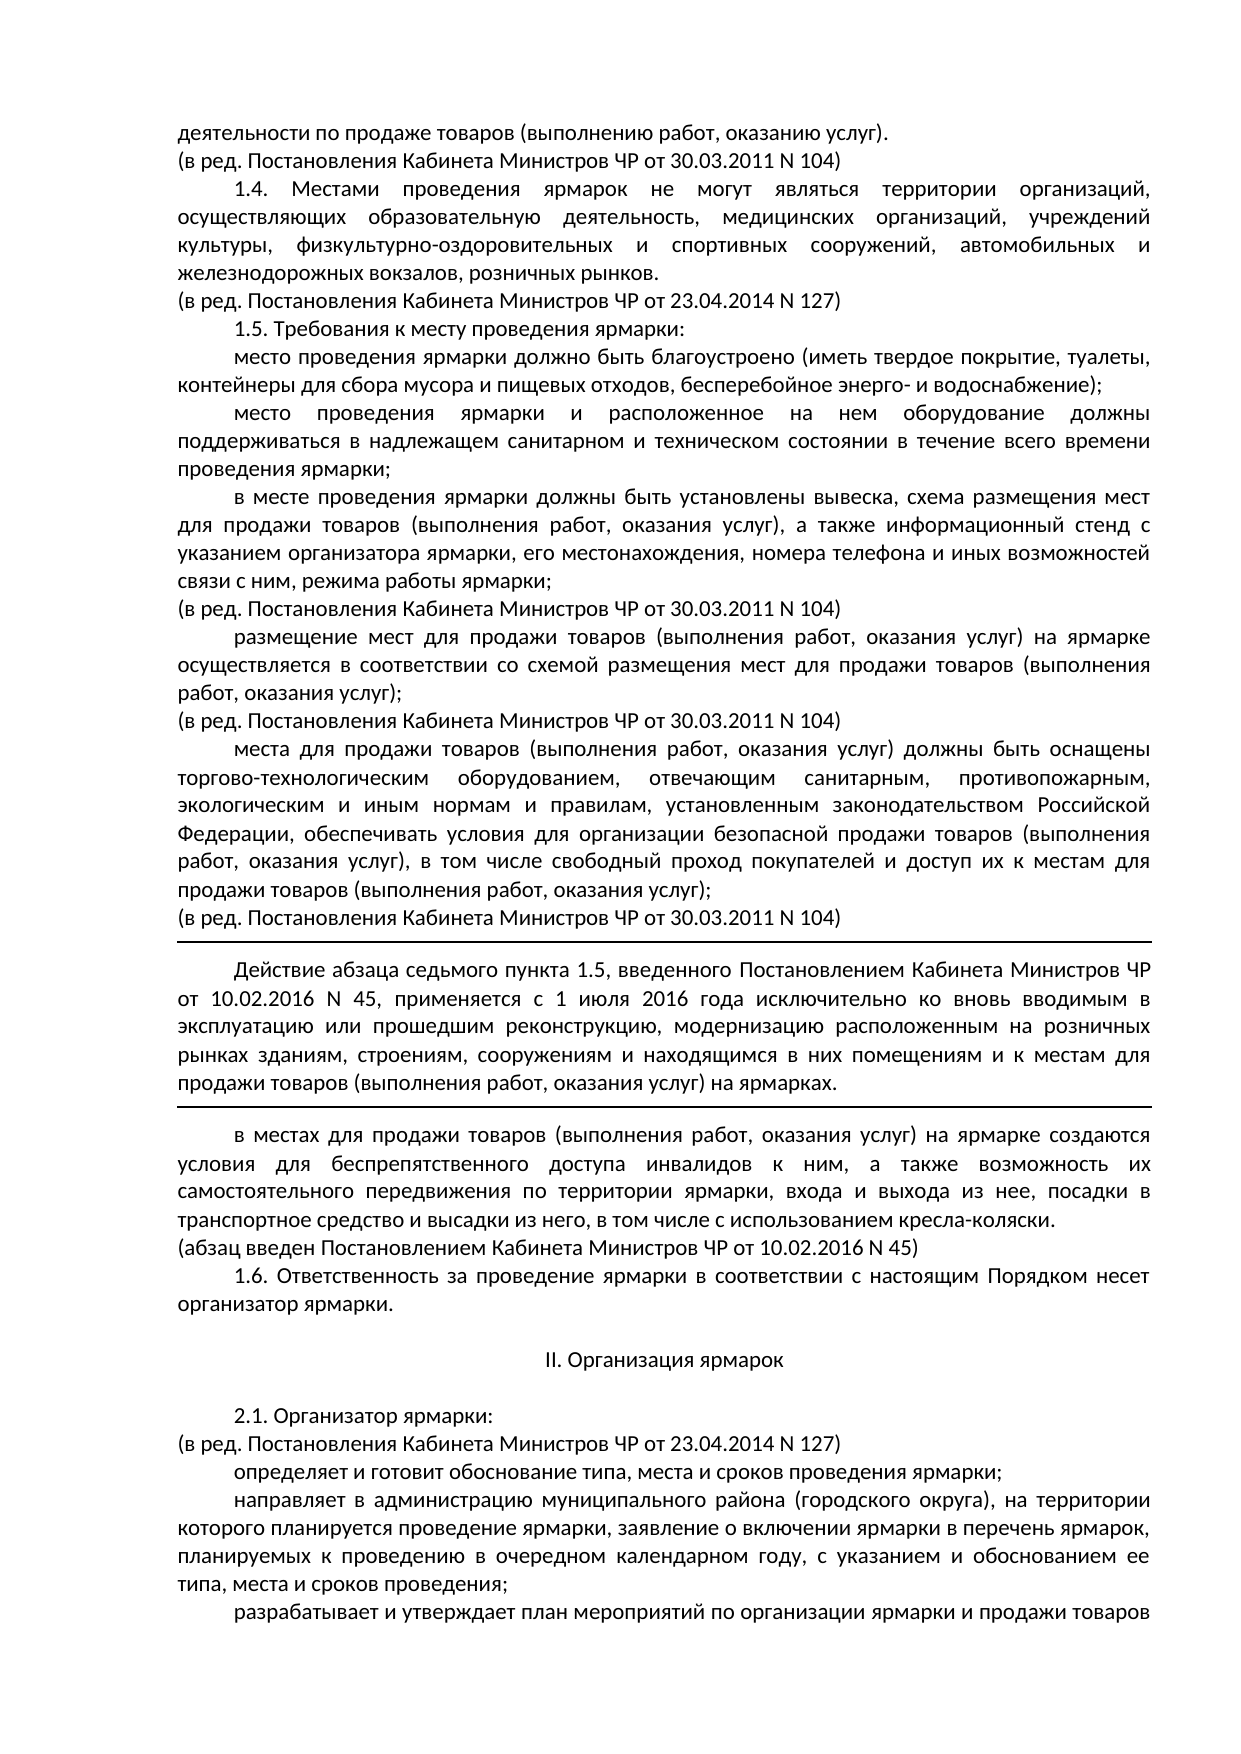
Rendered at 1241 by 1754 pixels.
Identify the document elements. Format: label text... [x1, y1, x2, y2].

text в местах для продажи товаров (выполнения работ, оказания услуг) на ярмарке создаются условия для беспрепятственного доступа инвалидов к ним, а также возможность их самостоятельного передвижения по территории ярмарки, входа и выхода из нее, посадки в транспортное средство и высадки из него, в том числе с использованием кресла-коляски. [177, 1121, 1152, 1233]
text (в ред. Постановления Кабинета Министров ЧР от 30.03.2011 N 104) [177, 707, 1152, 734]
text размещение мест для продажи товаров (выполнения работ, оказания услуг) на ярмарке осуществляется в соответствии со схемой размещения мест для продажи товаров (выполнения работ, оказания услуг); [177, 622, 1152, 707]
text 2.1. Организатор ярмарки: [177, 1401, 1152, 1429]
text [177, 118, 1152, 146]
text (в ред. Постановления Кабинета Министров ЧР от 30.03.2011 N 104) [177, 146, 1152, 174]
text (в ред. Постановления Кабинета Министров ЧР от 23.04.2014 N 127) [177, 286, 1152, 314]
text (в ред. Постановления Кабинета Министров ЧР от 30.03.2011 N 104) [177, 594, 1152, 622]
text место проведения ярмарки должно быть благоустроено (иметь твердое покрытие, туалеты, контейнеры для сбора мусора и пищевых отходов, бесперебойное энерго- и водоснабжение); [177, 342, 1152, 398]
text 1.4. Местами проведения ярмарок не могут являться территории организаций, осуществляющих образовательную деятельность, медицинских организаций, учреждений культуры, физкультурно-оздоровительных и спортивных сооружений, автомобильных и железнодорожных вокзалов, розничных рынков. [177, 174, 1152, 286]
text Действие абзаца седьмого пункта 1.5, введенного Постановлением Кабинета Министров ЧР от 10.02.2016 N 45, применяется с 1 июля 2016 года исключительно ко вновь вводимым в эксплуатацию или прошедшим реконструкцию, модернизацию расположенным на розничных рынках зданиям, строениям, сооружениям и находящимся в них помещениям и к местам для продажи товаров (выполнения работ, оказания услуг) на ярмарках. [177, 956, 1152, 1096]
text (абзац введен Постановлением Кабинета Министров ЧР от 10.02.2016 N 45) [177, 1233, 1152, 1261]
text места для продажи товаров (выполнения работ, оказания услуг) должны быть оснащены торгово-технологическим оборудованием, отвечающим санитарным, противопожарным, экологическим и иным нормам и правилам, установленным законодательством Российской Федерации, обеспечивать условия для организации безопасной продажи товаров (выполнения работ, оказания услуг), в том числе свободный проход покупателей и доступ их к местам для продажи товаров (выполнения работ, оказания услуг); [177, 734, 1152, 903]
text (в ред. Постановления Кабинета Министров ЧР от 30.03.2011 N 104) [177, 903, 1152, 931]
text (в ред. Постановления Кабинета Министров ЧР от 23.04.2014 N 127) [177, 1429, 1152, 1457]
text 1.6. Ответственность за проведение ярмарки в соответствии с настоящим Порядком несет организатор ярмарки. [177, 1261, 1152, 1317]
text 1.5. Требования к месту проведения ярмарки: [177, 314, 1152, 342]
text II. Организация ярмарок [177, 1345, 1152, 1373]
text место проведения ярмарки и расположенное на нем оборудование должны поддерживаться в надлежащем санитарном и техническом состоянии в течение всего времени проведения ярмарки; [177, 398, 1152, 482]
text определяет и готовит обоснование типа, места и сроков проведения ярмарки; [177, 1457, 1152, 1485]
text в месте проведения ярмарки должны быть установлены вывеска, схема размещения мест для продажи товаров (выполнения работ, оказания услуг), а также информационный стенд с указанием организатора ярмарки, его местонахождения, номера телефона и иных возможностей связи с ним, режима работы ярмарки; [177, 482, 1152, 594]
text направляет в администрацию муниципального района (городского округа), на территории которого планируется проведение ярмарки, заявление о включении ярмарки в перечень ярмарок, планируемых к проведению в очередном календарном году, с указанием и обоснованием ее типа, места и сроков проведения; [177, 1485, 1152, 1597]
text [177, 1597, 1152, 1625]
